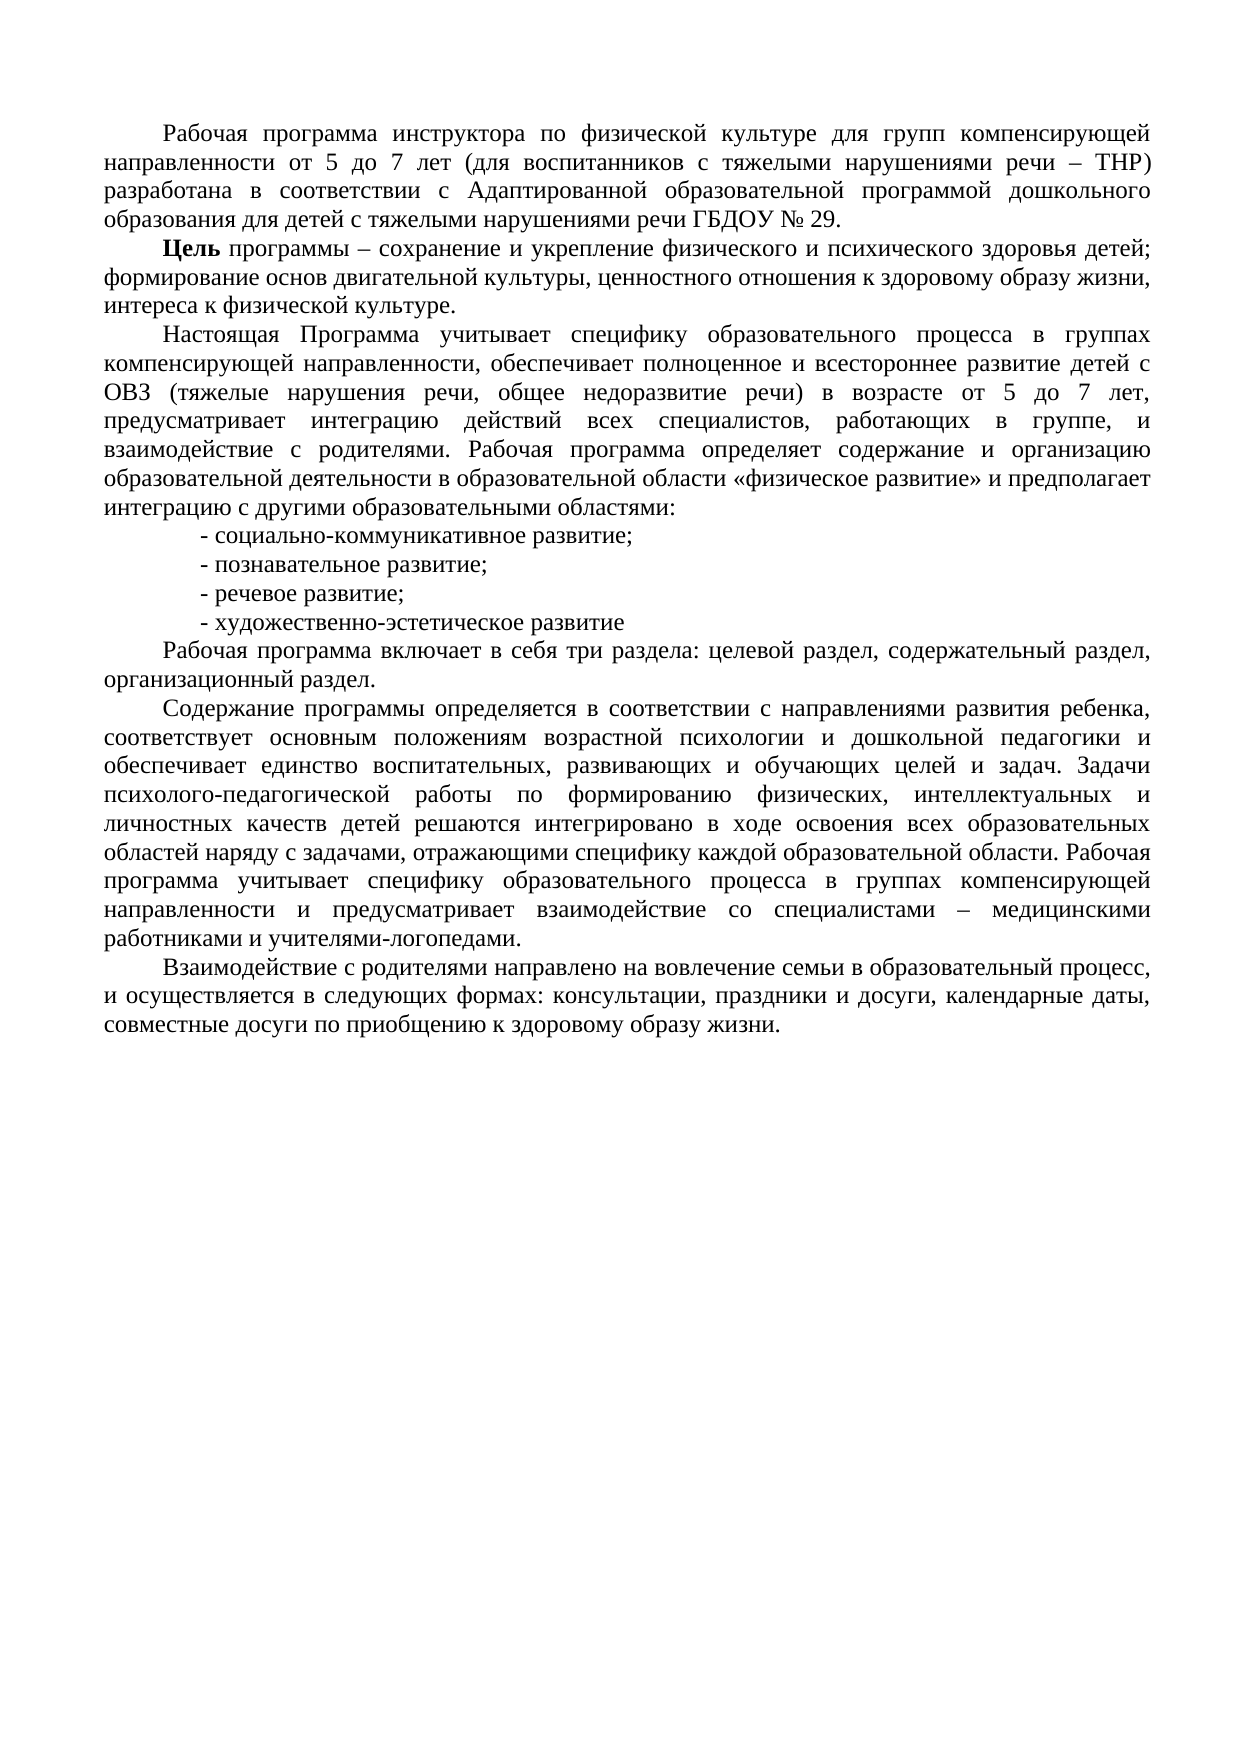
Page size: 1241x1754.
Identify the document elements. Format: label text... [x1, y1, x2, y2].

text Взаимодействие с родителями направлено на вовлечение семьи в образовательный процесс, и осуществляется в следующих формах: консультации, праздники и досуги, календарные даты, совместные досуги по приобщению к здоровому образу жизни. [103, 952, 1152, 1038]
text Рабочая программа инструктора по физической культуре для групп компенсирующей направленности от 5 до 7 лет (для воспитанников с тяжелыми нарушениями речи – ТНР) разработана в соответствии с Адаптированной образовательной программой дошкольного образования для детей с тяжелыми нарушениями речи ГБДОУ № 29. [103, 118, 1152, 233]
text - речевое развитие; [200, 578, 1152, 607]
text Содержание программы определяется в соответствии с направлениями развития ребенка, соответствует основным положениям возрастной психологии и дошкольной педагогики и обеспечивает единство воспитательных, развивающих и обучающих целей и задач. Задачи психолого-педагогической работы по формированию физических, интеллектуальных и личностных качеств детей решаются интегрировано в ходе освоения всех образовательных областей наряду с задачами, отражающими специфику каждой образовательной области. Рабочая программа учитывает специфику образовательного процесса в группах компенсирующей направленности и предусматривает взаимодействие со специалистами – медицинскими работниками и учителями-логопедами. [103, 693, 1152, 952]
text - социально-коммуникативное развитие; [200, 521, 1152, 549]
text - познавательное развитие; [200, 549, 1152, 578]
text - художественно-эстетическое развитие [200, 607, 1152, 636]
text Цель программы – сохранение и укрепление физического и психического здоровья детей; формирование основ двигательной культуры, ценностного отношения к здоровому образу жизни, интереса к физической культуре. [103, 233, 1152, 319]
text Рабочая программа включает в себя три раздела: целевой раздел, содержательный раздел, организационный раздел. [103, 636, 1152, 693]
text Настоящая Программа учитывает специфику образовательного процесса в группах компенсирующей направленности, обеспечивает полноценное и всестороннее развитие детей с ОВЗ (тяжелые нарушения речи, общее недоразвитие речи) в возрасте от 5 до 7 лет, предусматривает интеграцию действий всех специалистов, работающих в группе, и взаимодействие с родителями. Рабочая программа определяет содержание и организацию образовательной деятельности в образовательной области «физическое развитие» и предполагает интеграцию с другими образовательными областями: [103, 319, 1152, 521]
